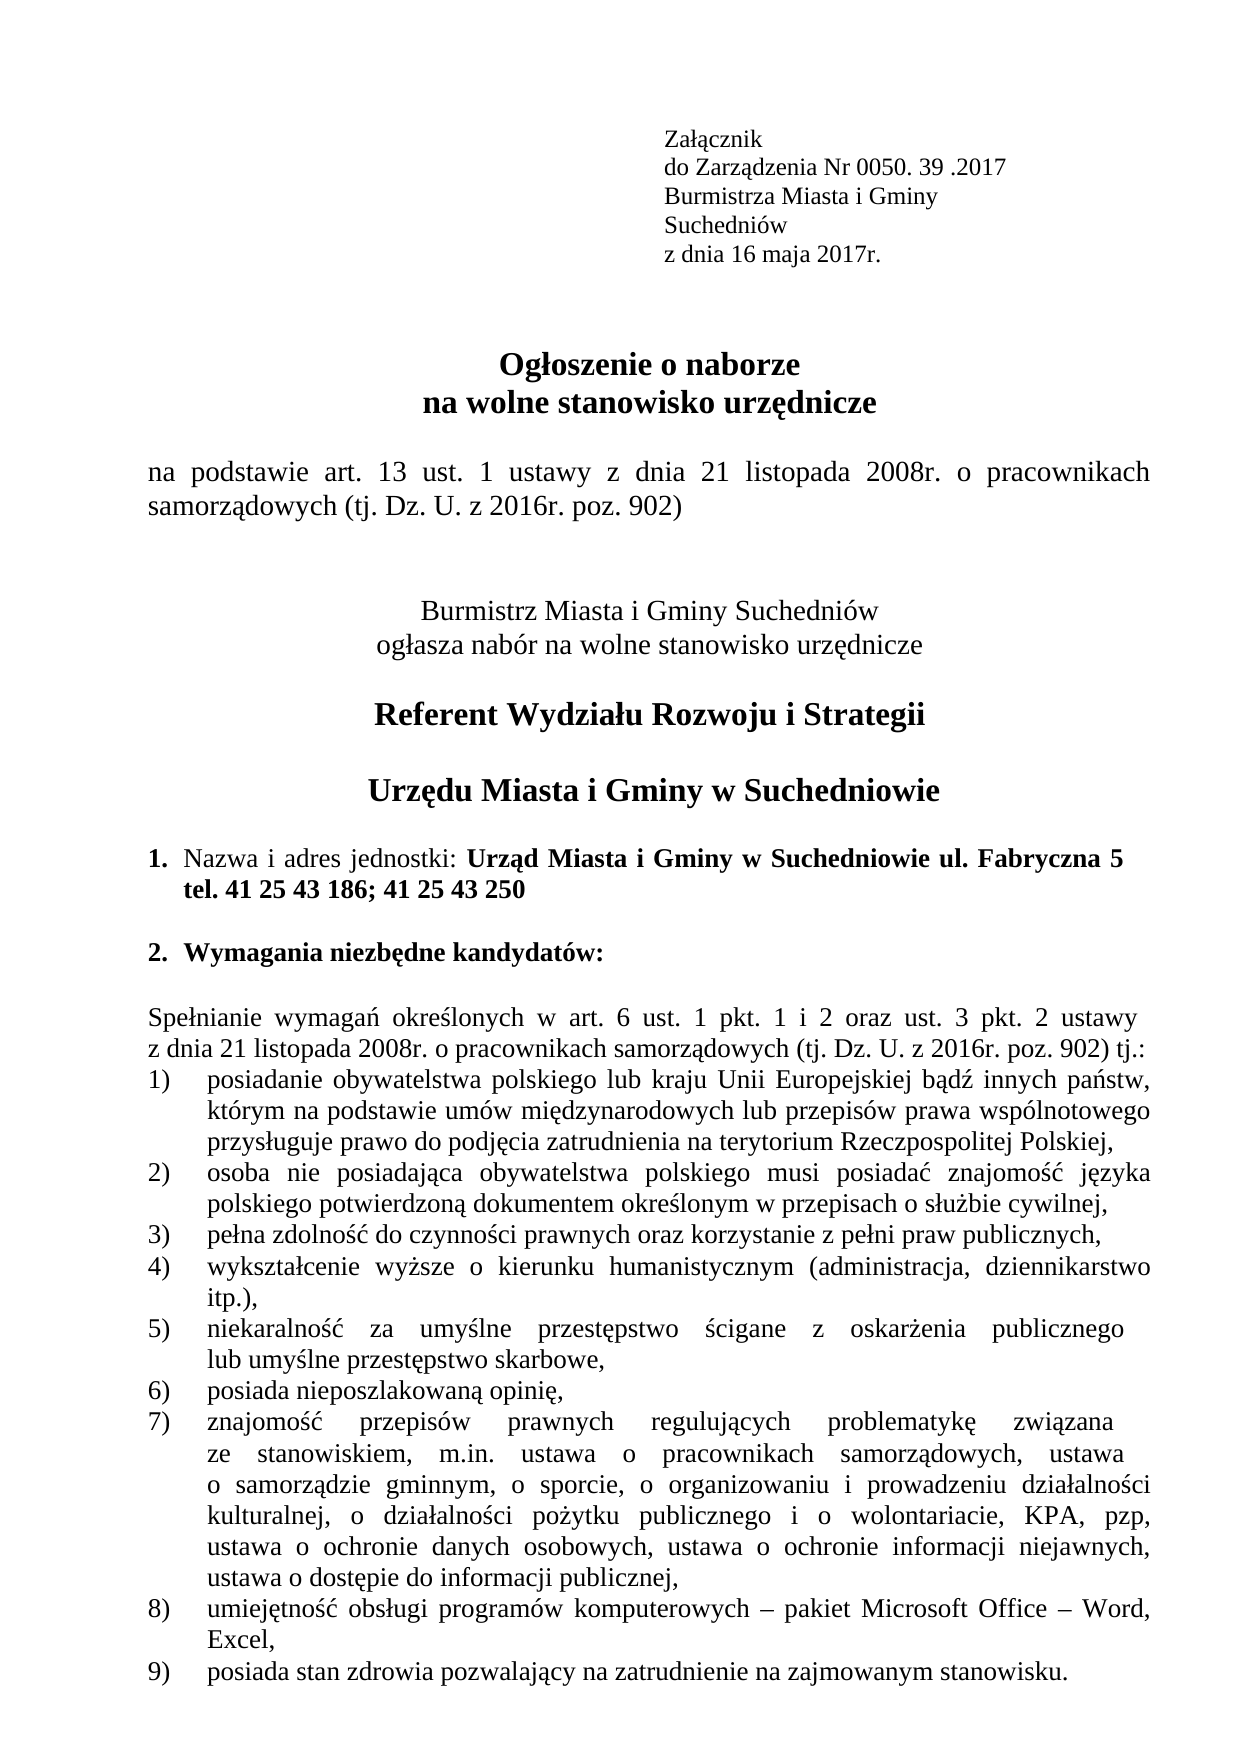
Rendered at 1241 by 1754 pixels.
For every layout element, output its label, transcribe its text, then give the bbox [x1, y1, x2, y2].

text Urzędu Miasta i Gminy w Suchedniowie [148, 771, 1152, 809]
text Burmistrza Miasta i Gminy [177, 181, 1152, 210]
text ogłasza nabór na wolne stanowisko urzędnicze [148, 627, 1152, 660]
text Ogłoszenie o naborze [148, 344, 1152, 382]
text na podstawie art. 13 ust. 1 ustawy z dnia 21 listopada 2008r. o pracownikach samorządowych (tj. Dz. U. z 2016r. poz. 902) [148, 454, 1152, 521]
list pełna zdolność do czynności prawnych oraz korzystanie z pełni praw publicznych, [148, 1219, 1152, 1250]
list wykształcenie wyższe o kierunku humanistycznym (administracja, dziennikarstwo itp.), [148, 1250, 1152, 1312]
list Wymagania niezbędne kandydatów: [148, 936, 1152, 1001]
list umiejętność obsługi programów komputerowych – pakiet Microsoft Office – Word, Excel, [148, 1592, 1152, 1655]
text na wolne stanowisko urzędnicze [148, 382, 1152, 421]
text do Zarządzenia Nr 0050. 39 .2017 [177, 152, 1152, 181]
list znajomość przepisów prawnych regulujących problematykę związana ze stanowiskiem, m.in. ustawa o pracownikach samorządowych, ustawa o samorządzie gminnym, o sporcie, o organizowaniu i prowadzeniu działalności kulturalnej, o działalności pożytku publicznego i o wolontariacie, KPA, pzp, ustawa o ochronie danych osobowych, ustawa o ochronie informacji niejawnych, ustawa o dostępie do informacji publicznej, [148, 1406, 1152, 1592]
list posiadanie obywatelstwa polskiego lub kraju Unii Europejskiej bądź innych państw, którym na podstawie umów międzynarodowych lub przepisów prawa wspólnotowego przysługuje prawo do podjęcia zatrudnienia na terytorium Rzeczpospolitej Polskiej, [148, 1063, 1152, 1156]
text z dnia 16 maja 2017r. [177, 239, 1152, 267]
text Spełnianie wymagań określonych w art. 6 ust. 1 pkt. 1 i 2 oraz ust. 3 pkt. 2 ustawy z dnia 21 listopada 2008r. o pracownikach samorządowych (tj. Dz. U. z 2016r. poz. 902) tj.: [148, 1001, 1152, 1063]
list niekaralność za umyślne przestępstwo ścigane z oskarżenia publicznego lub umyślne przestępstwo skarbowe, [148, 1312, 1152, 1374]
list posiada stan zdrowia pozwalający na zatrudnienie na zajmowanym stanowisku. [148, 1655, 1152, 1686]
text Załącznik [177, 124, 1152, 152]
text Suchedniów [177, 210, 1152, 239]
text Referent Wydziału Rozwoju i Strategii [148, 694, 1152, 732]
text Burmistrz Miasta i Gminy Suchedniów [148, 593, 1152, 627]
list Nazwa i adres jednostki: Urząd Miasta i Gminy w Suchedniowie ul. Fabryczna 5 tel. 41 25 43 186; 41 25 43 250 [148, 842, 1152, 905]
list osoba nie posiadająca obywatelstwa polskiego musi posiadać znajomość języka polskiego potwierdzoną dokumentem określonym w przepisach o służbie cywilnej, [148, 1156, 1152, 1219]
list posiada nieposzlakowaną opinię, [148, 1374, 1152, 1406]
